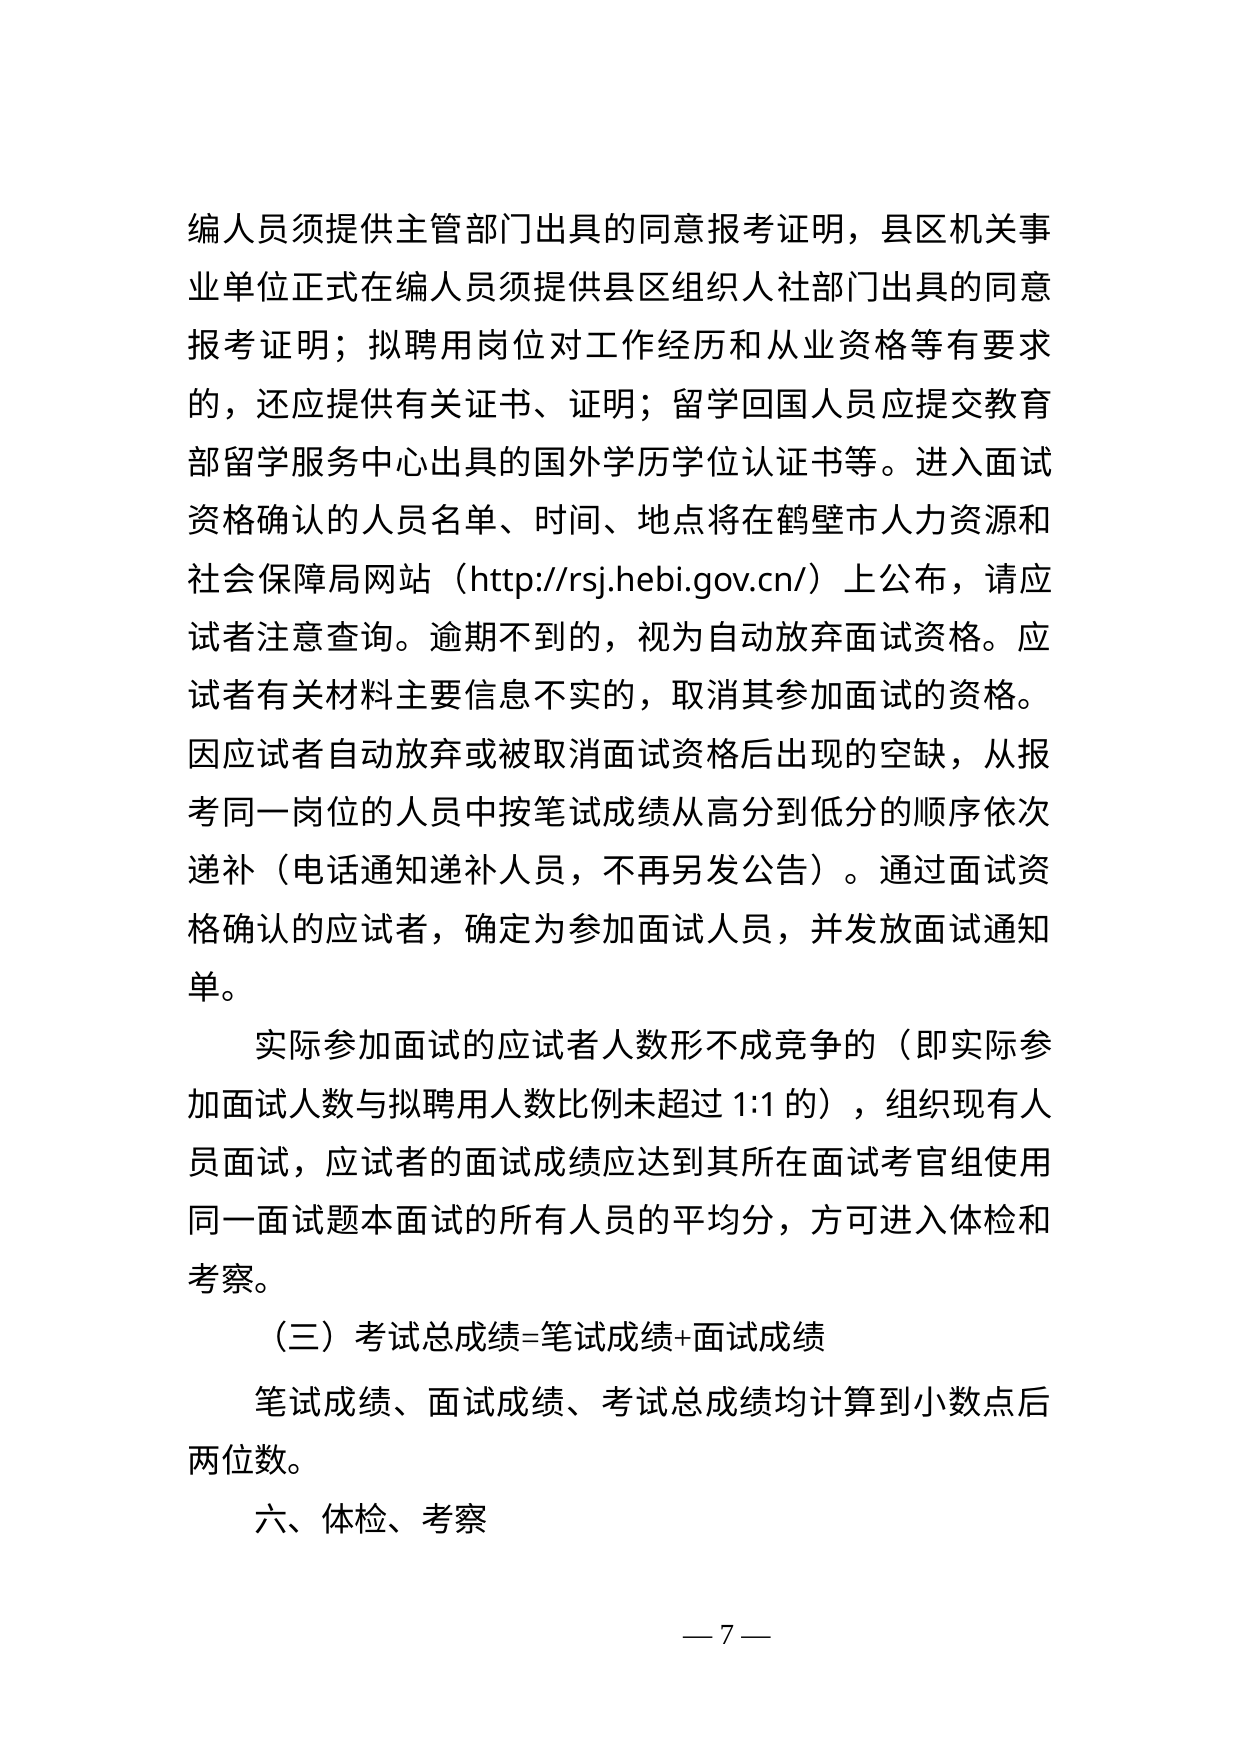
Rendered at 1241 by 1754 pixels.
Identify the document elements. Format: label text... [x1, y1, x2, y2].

text 六、体检、考察 [187, 1484, 1053, 1549]
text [187, 194, 1053, 1011]
text 笔试成绩、面试成绩、考试总成绩均计算到小数点后两位数。 [187, 1368, 1053, 1484]
text 实际参加面试的应试者人数形不成竞争的（即实际参加面试人数与拟聘用人数比例未超过1∶1的），组织现有人员面试，应试者的面试成绩应达到其所在面试考官组使用同一面试题本面试的所有人员的平均分，方可进入体检和考察。 [187, 1011, 1053, 1303]
list （三）考试总成绩=笔试成绩+面试成绩 [187, 1303, 1053, 1368]
